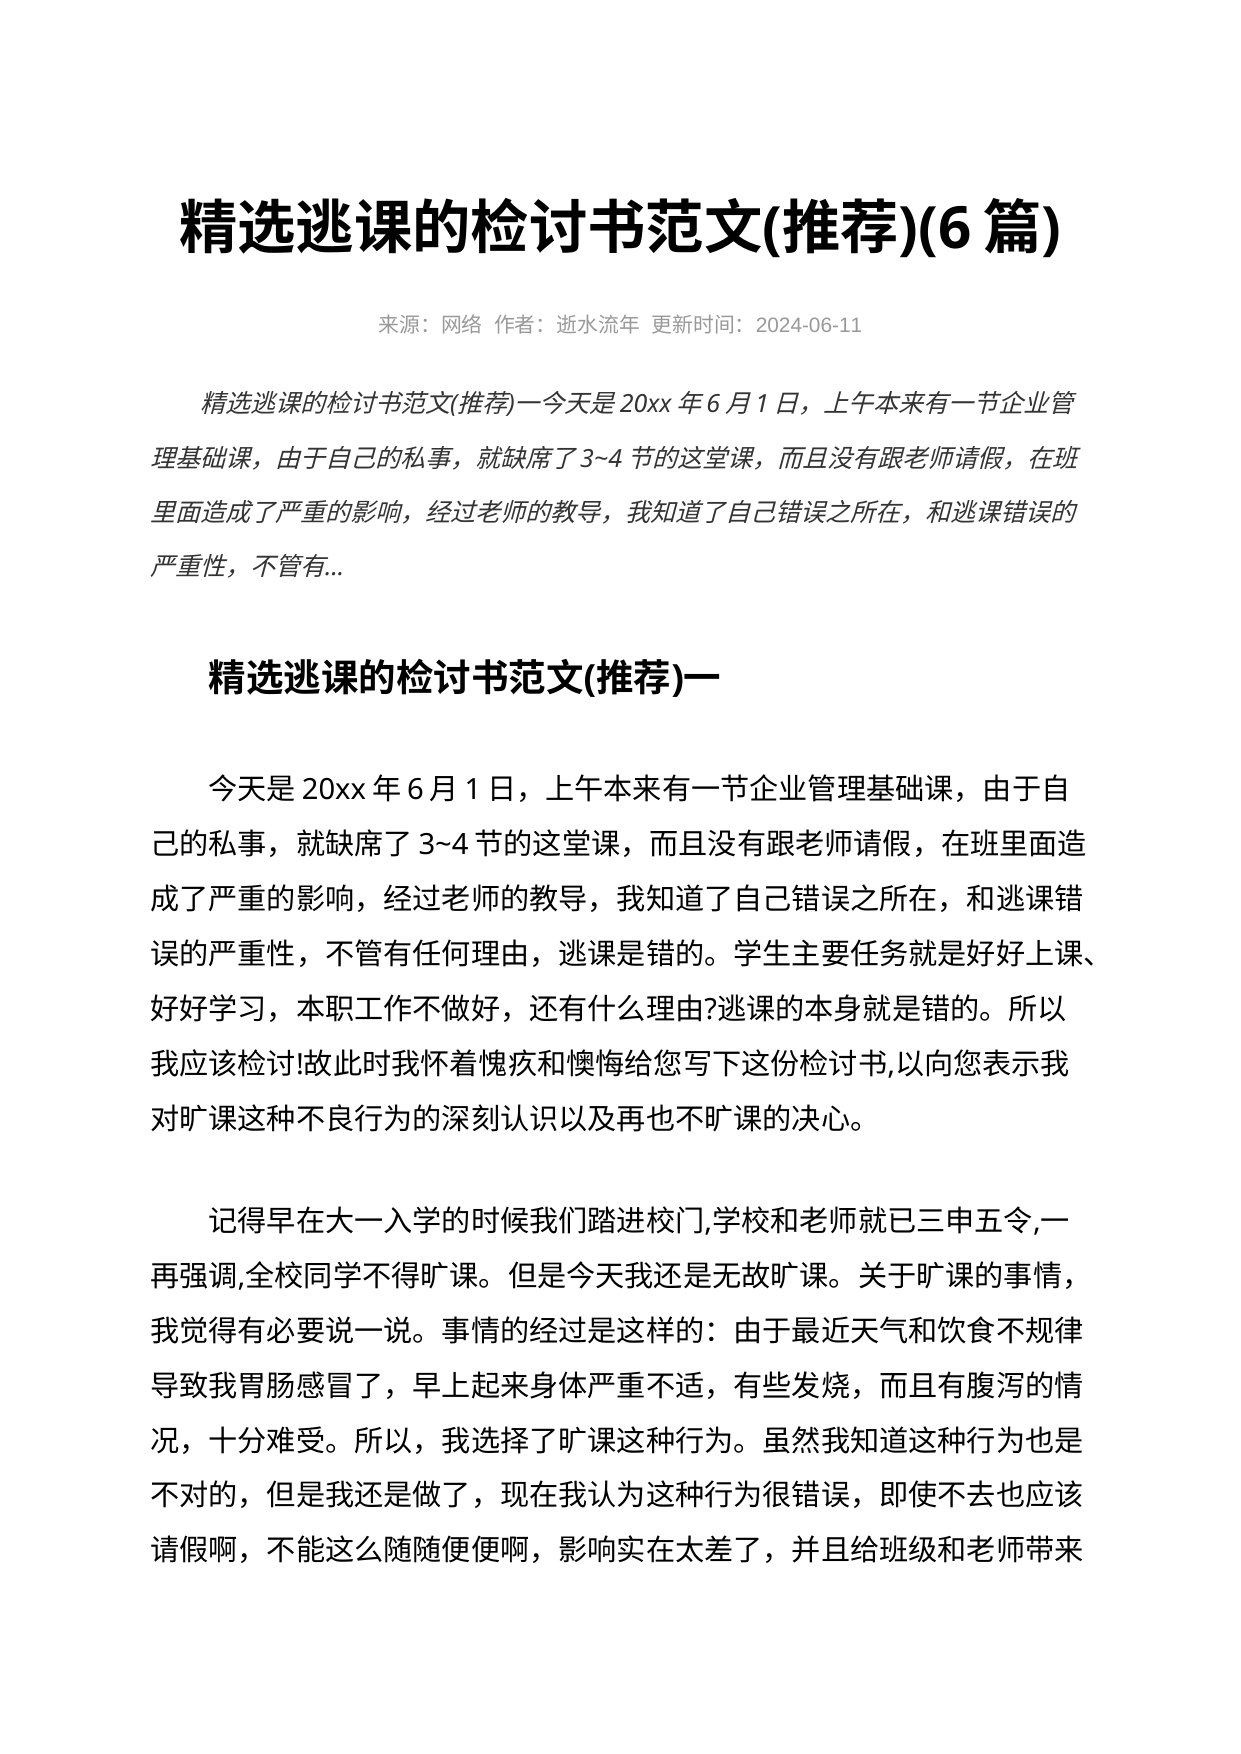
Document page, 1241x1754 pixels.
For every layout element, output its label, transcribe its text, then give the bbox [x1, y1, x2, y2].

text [150, 1197, 1090, 1569]
text 精选逃课的检讨书范文(推荐)一 [150, 648, 1090, 703]
text 来源：网络 作者：逝水流年 更新时间：2024-06-11 [150, 313, 1090, 337]
text 精选逃课的检讨书范文(推荐)一今天是20xx年6月1日，上午本来有一节企业管理基础课，由于自己的私事，就缺席了3~4节的这堂课，而且没有跟老师请假，在班里面造成了严重的影响，经过老师的教导，我知道了自己错误之所在，和逃课错误的严重性，不管有... [150, 384, 1090, 583]
text 今天是20xx年6月1日，上午本来有一节企业管理基础课，由于自己的私事，就缺席了3~4节的这堂课，而且没有跟老师请假，在班里面造成了严重的影响，经过老师的教导，我知道了自己错误之所在，和逃课错误的严重性，不管有任何理由，逃课是错的。学生主要任务就是好好上课、好好学习，本职工作不做好，还有什么理由?逃课的本身就是错的。所以我应该检讨!故此时我怀着愧疚和懊悔给您写下这份检讨书,以向您表示我对旷课这种不良行为的深刻认识以及再也不旷课的决心。 [150, 766, 1090, 1138]
subtitle 精选逃课的检讨书范文(推荐)(6篇) [150, 181, 1090, 266]
